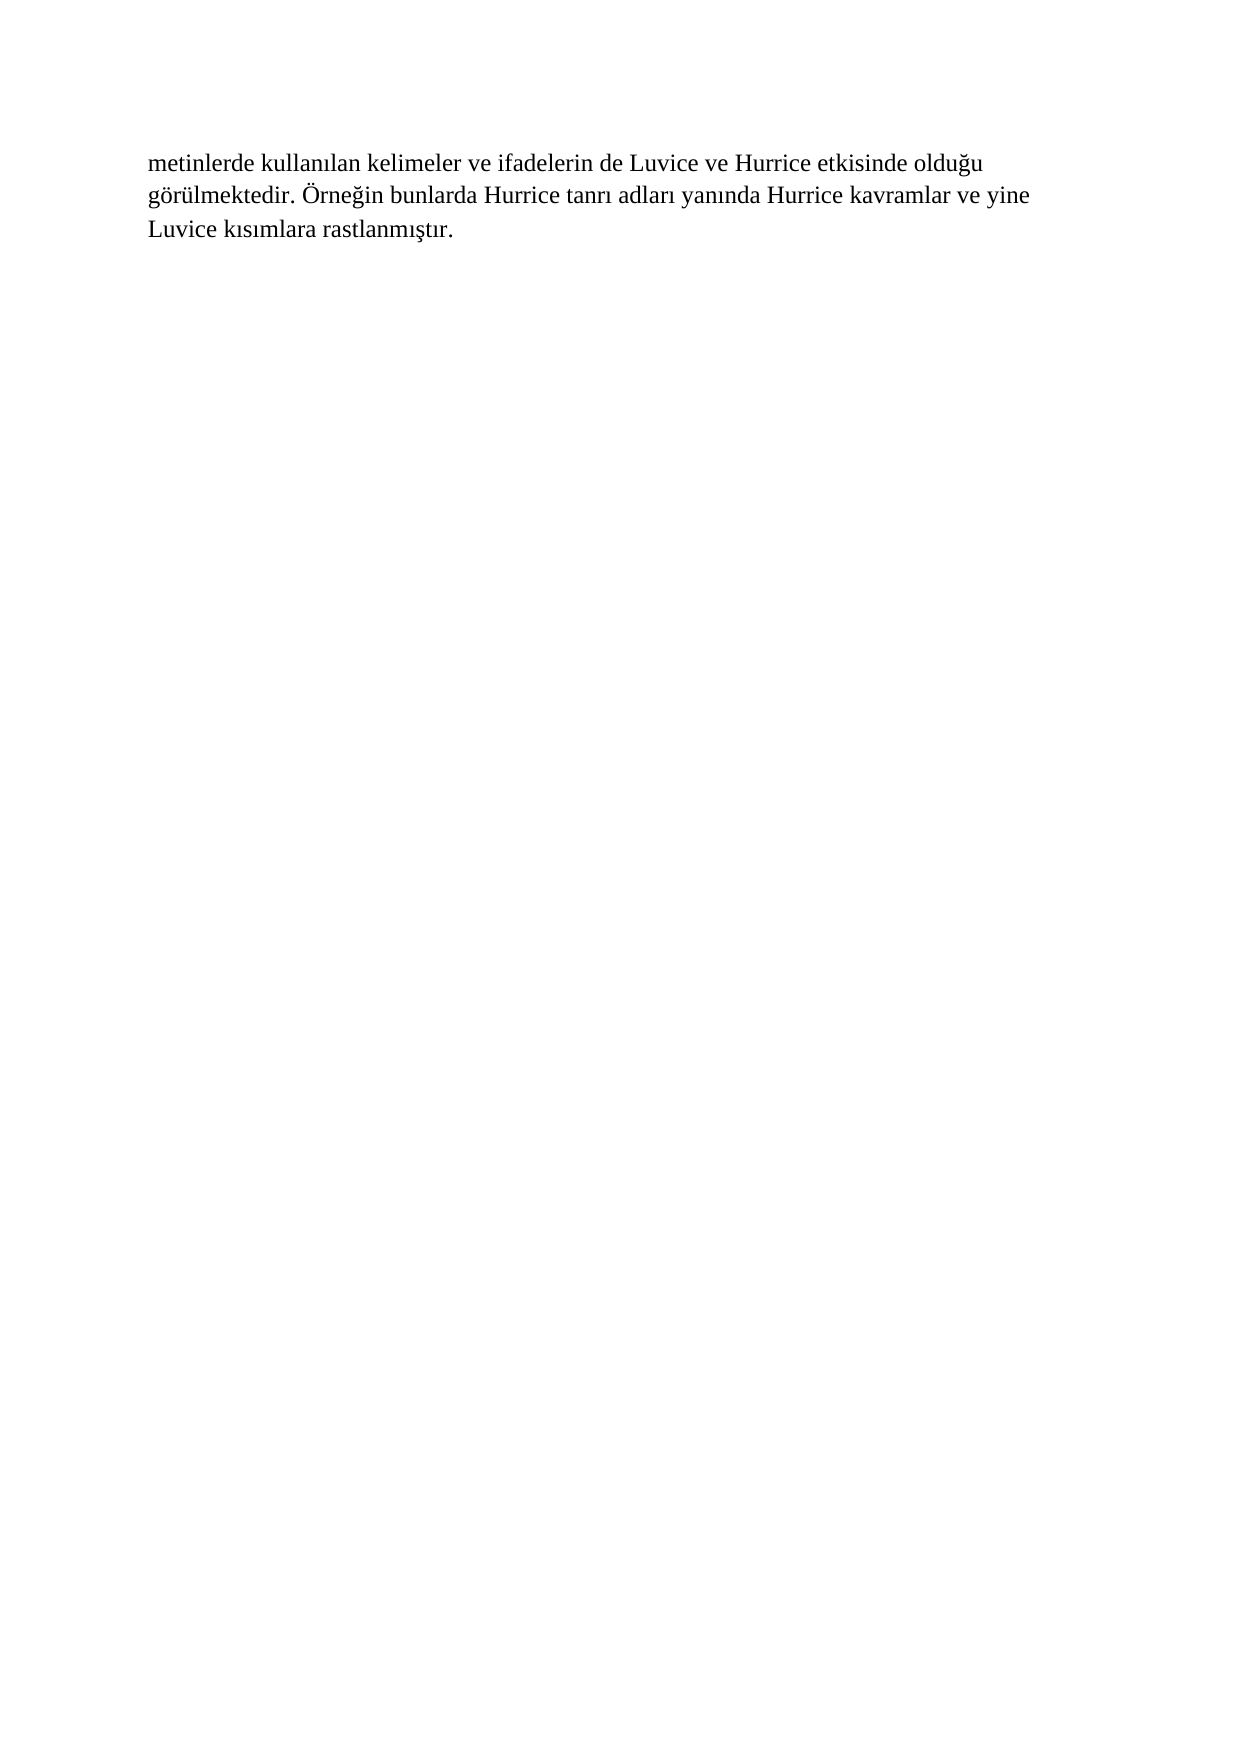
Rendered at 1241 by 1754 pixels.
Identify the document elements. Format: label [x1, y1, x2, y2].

text [148, 148, 1093, 242]
